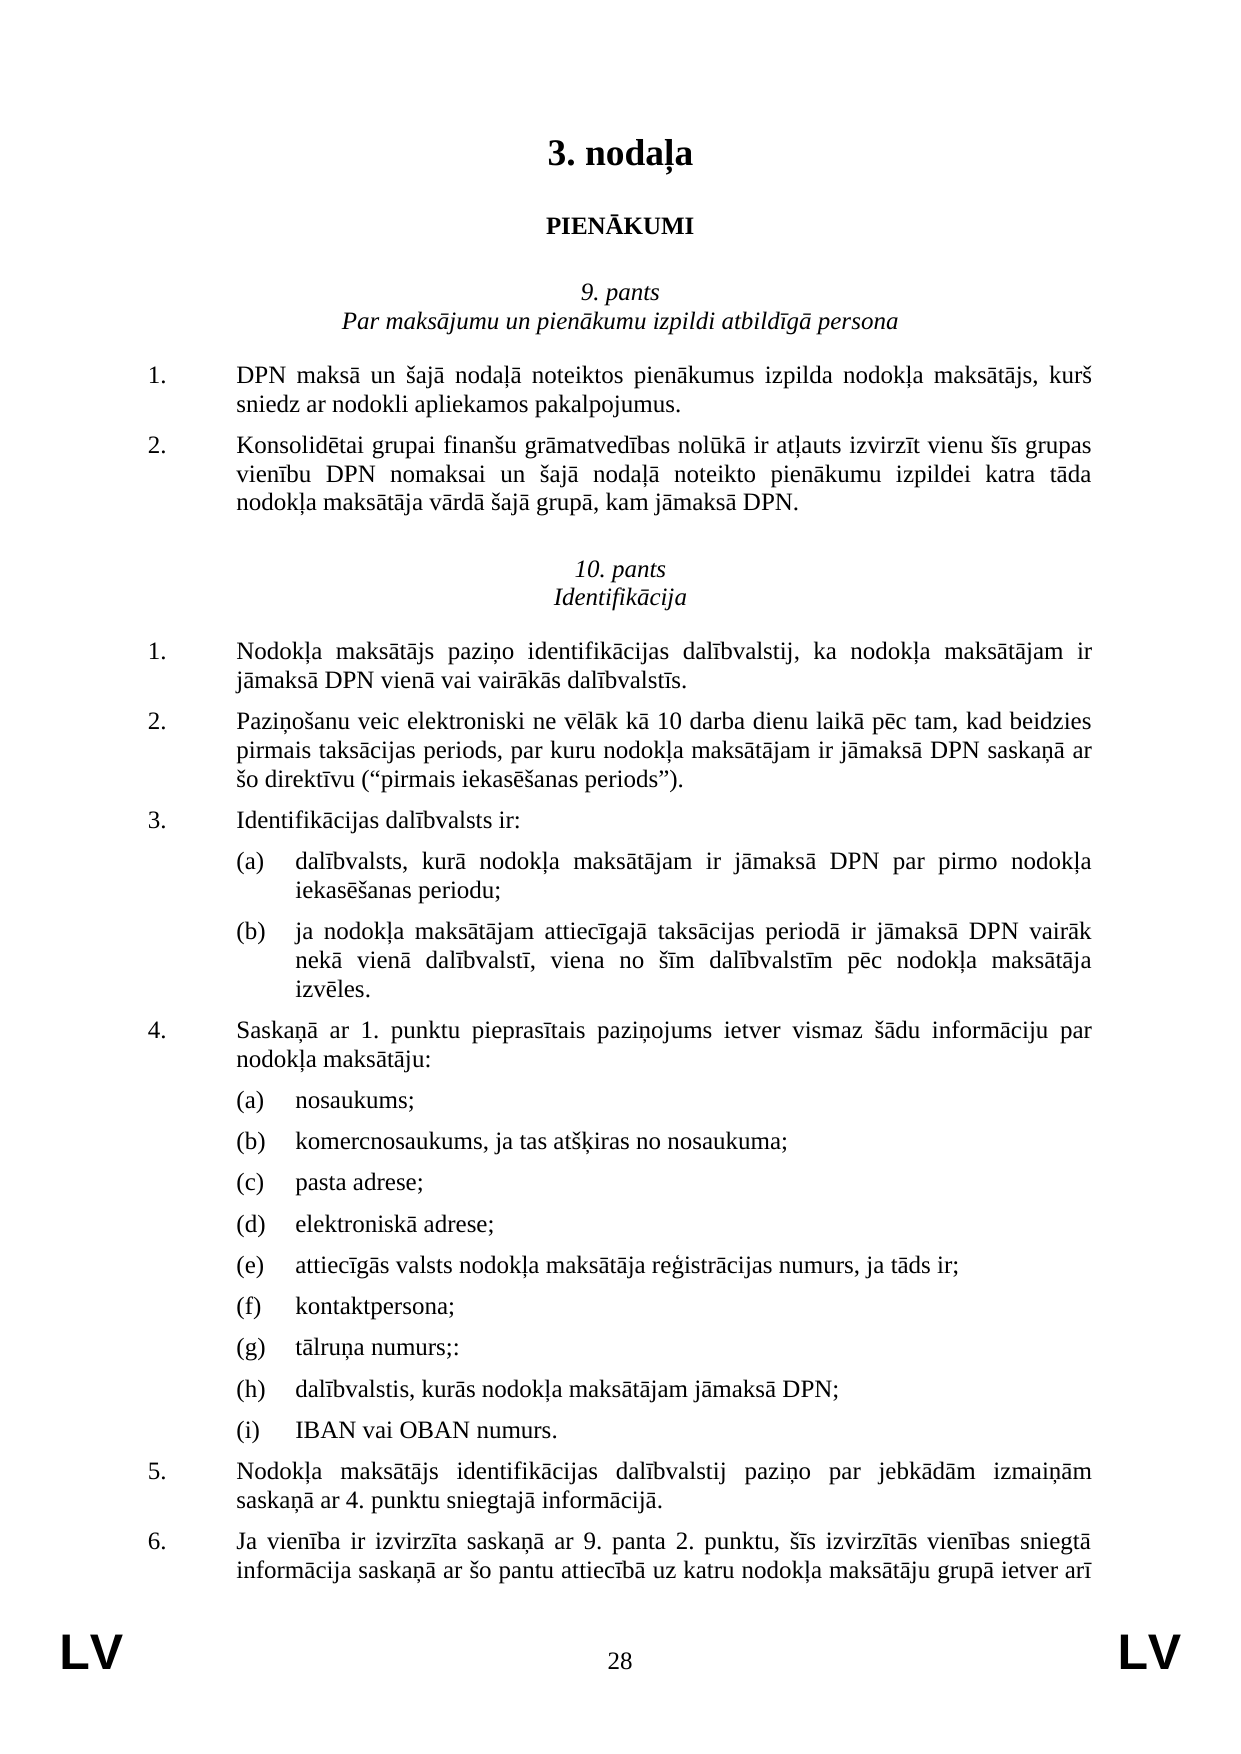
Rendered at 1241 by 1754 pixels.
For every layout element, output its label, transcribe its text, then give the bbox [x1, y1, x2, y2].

list attiecīgās valsts nodokļa maksātāja reģistrācijas numurs, ja tāds ir; [236, 1250, 1093, 1279]
text 4. Saskaņā ar 1. punktu pieprasītais paziņojums ietver vismaz šādu informāciju par nodokļa maksātāju: [148, 1015, 1093, 1072]
list tālruņa numurs;: [236, 1332, 1093, 1361]
text 9. pants [148, 277, 1093, 306]
list elektroniskā adrese; [236, 1209, 1093, 1237]
list nosaukums; [236, 1085, 1093, 1114]
text 2. Paziņošanu veic elektroniski ne vēlāk kā 10 darba dienu laikā pēc tam, kad beidzies pirmais taksācijas periods, par kuru nodokļa maksātājam ir jāmaksā DPN saskaņā ar šo direktīvu (“pirmais iekasēšanas periods”). [148, 706, 1093, 792]
text 10. pants [148, 554, 1093, 582]
list dalībvalsts, kurā nodokļa maksātājam ir jāmaksā DPN par pirmo nodokļa iekasēšanas periodu; [236, 846, 1093, 904]
list kontaktpersona; [236, 1291, 1093, 1320]
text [148, 1526, 1093, 1584]
text 3. Identifikācijas dalībvalsts ir: [148, 805, 1093, 834]
text 2. Konsolidētai grupai finanšu grāmatvedības nolūkā ir atļauts izvirzīt vienu šīs grupas vienību DPN nomaksai un šajā nodaļā noteikto pienākumu izpildei katra tāda nodokļa maksātāja vārdā šajā grupā, kam jāmaksā DPN. [148, 430, 1093, 516]
list pasta adrese; [236, 1167, 1093, 1196]
list komercnosaukums, ja tas atšķiras no nosaukuma; [236, 1126, 1093, 1155]
list ja nodokļa maksātājam attiecīgajā taksācijas periodā ir jāmaksā DPN vairāk nekā vienā dalībvalstī, viena no šīm dalībvalstīm pēc nodokļa maksātāja izvēles. [236, 916, 1093, 1002]
text 1. Nodokļa maksātājs paziņo identifikācijas dalībvalstij, ka nodokļa maksātājam ir jāmaksā DPN vienā vai vairākās dalībvalstīs. [148, 636, 1093, 694]
text Par maksājumu un pienākumu izpildi atbildīgā persona [148, 306, 1093, 335]
title 3. nodaļa [148, 131, 1093, 174]
text 1. DPN maksā un šajā nodaļā noteiktos pienākumus izpilda nodokļa maksātājs, kurš sniedz ar nodokli apliekamos pakalpojumus. [148, 360, 1093, 417]
text Identifikācija [148, 582, 1093, 611]
list IBAN vai OBAN numurs. [236, 1415, 1093, 1444]
text 5. Nodokļa maksātājs identifikācijas dalībvalstij paziņo par jebkādām izmaiņām saskaņā ar 4. punktu sniegtajā informācijā. [148, 1456, 1093, 1514]
list dalībvalstis, kurās nodokļa maksātājam jāmaksā DPN; [236, 1374, 1093, 1402]
text PIENĀKUMI [148, 211, 1093, 240]
